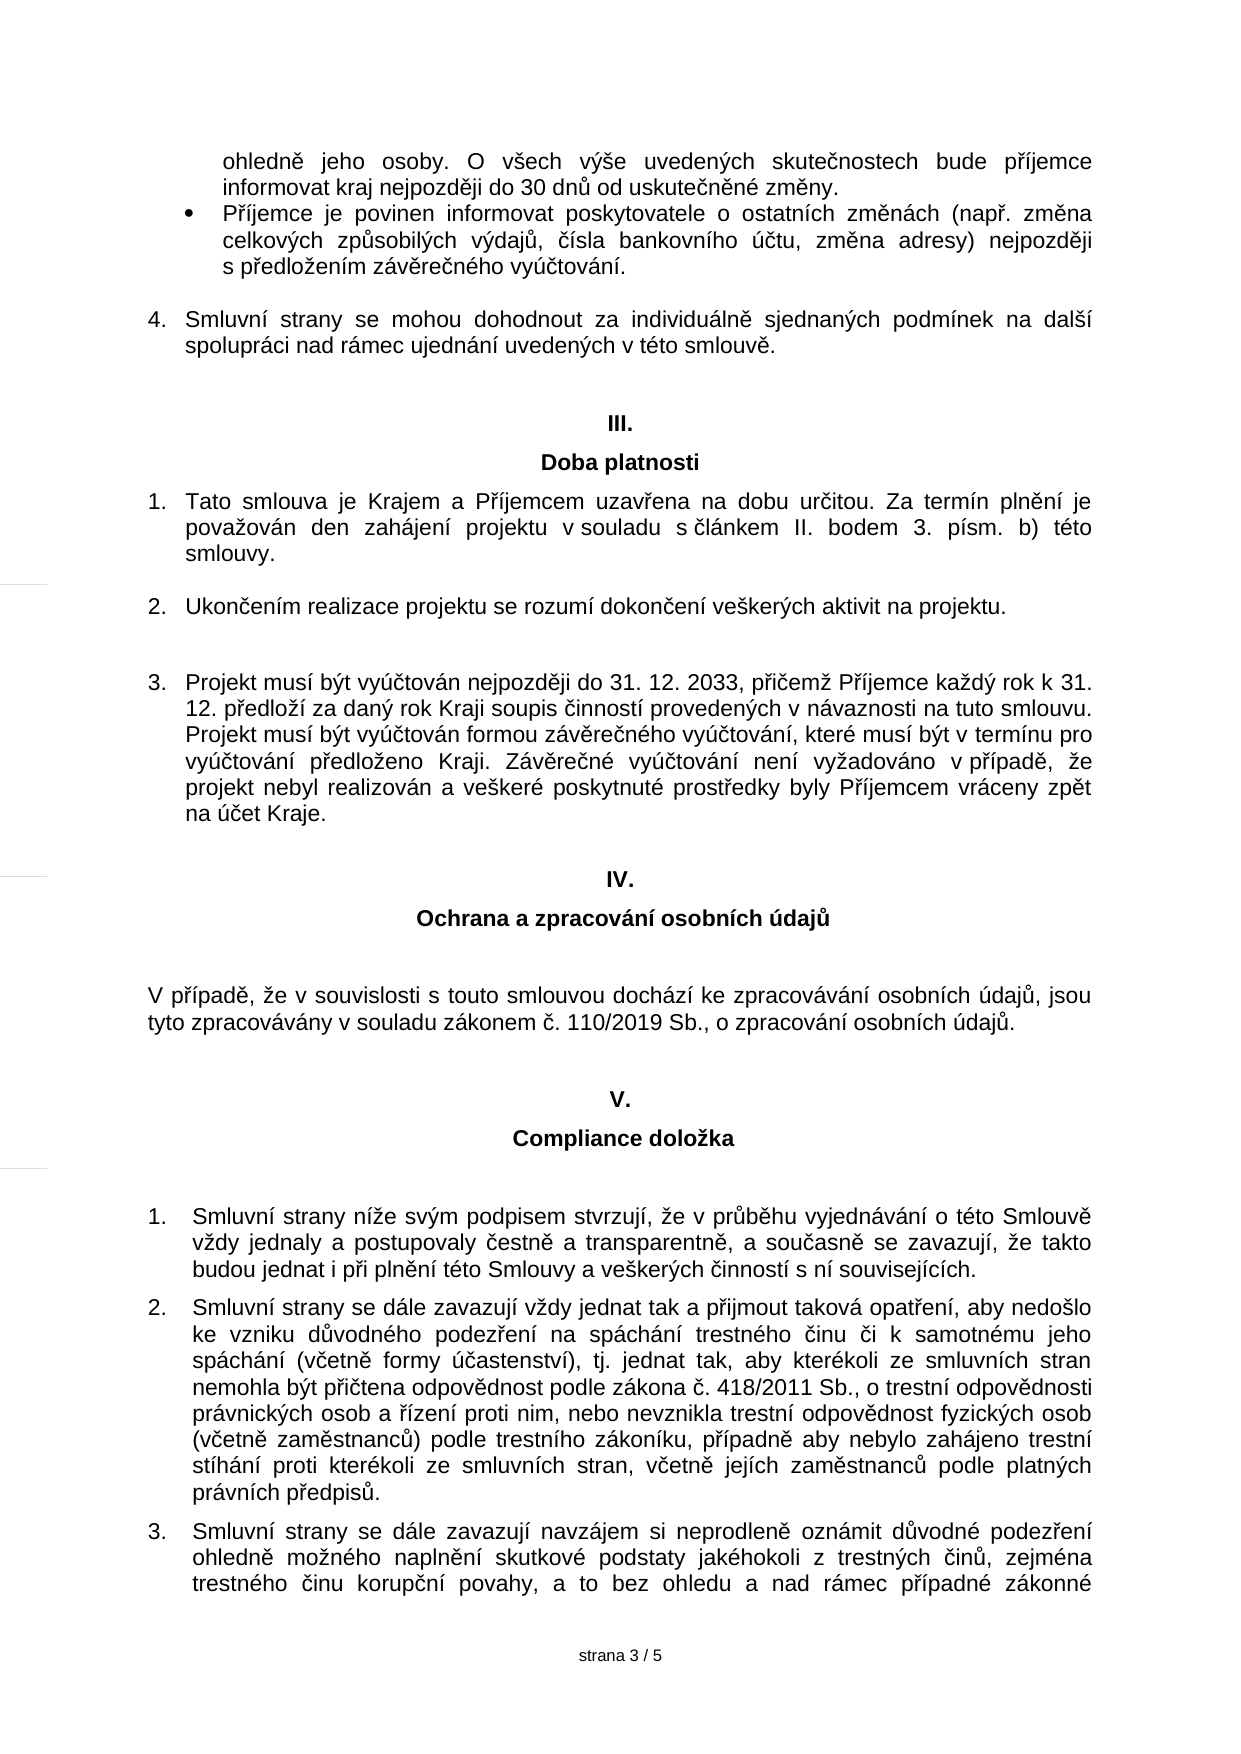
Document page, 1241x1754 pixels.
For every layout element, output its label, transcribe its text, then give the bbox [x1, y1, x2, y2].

text 1. Smluvní strany níže svým podpisem stvrzují, že v průběhu vyjednávání o této Smlouvě vždy jednaly a postupovaly čestně a transparentně, a současně se zavazují, že takto budou jednat i při plnění této Smlouvy a veškerých činností s ní souvisejících. [148, 1203, 1092, 1282]
text V. [148, 1086, 1092, 1113]
text Compliance doložka [148, 1125, 1092, 1151]
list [185, 148, 1092, 200]
list Smluvní strany se mohou dohodnout za individuálně sjednaných podmínek na další spolupráci nad rámec ujednání uvedených v této smlouvě. [148, 306, 1092, 358]
text 2. Smluvní strany se dále zavazují vždy jednat tak a přijmout taková opatření, aby nedošlo ke vzniku důvodného podezření na spáchání trestného činu či k samotnému jeho spáchání (včetně formy účastenství), tj. jednat tak, aby kterékoli ze smluvních stran nemohla být přičtena odpovědnost podle zákona č. 418/2011 Sb., o trestní odpovědnosti právnických osob a řízení proti nim, nebo nevznikla trestní odpovědnost fyzických osob (včetně zaměstnanců) podle trestního zákoníku, případně aby nebylo zahájeno trestní stíhání proti kterékoli ze smluvních stran, včetně jejích zaměstnanců podle platných právních předpisů. [148, 1294, 1092, 1505]
list Projekt musí být vyúčtován nejpozději do 31. 12. 2033, přičemž Příjemce každý rok k 31. 12. předloží za daný rok Kraji soupis činností provedených v návaznosti na tuto smlouvu. Projekt musí být vyúčtován formou závěrečného vyúčtování, které musí být v termínu pro vyúčtování předloženo Kraji. Závěrečné vyúčtování není vyžadováno v případě, že projekt nebyl realizován a veškeré poskytnuté prostředky byly Příjemcem vráceny zpět na účet Kraje. [148, 669, 1092, 827]
list Příjemce je povinen informovat poskytovatele o ostatních změnách (např. změna celkových způsobilých výdajů, čísla bankovního účtu, změna adresy) nejpozději s předložením závěrečného vyúčtování. [185, 200, 1092, 279]
text IV. [148, 866, 1092, 892]
text V případě, že v souvislosti s touto smlouvou dochází ke zpracovávání osobních údajů, jsou tyto zpracovávány v souladu zákonem č. 110/2019 Sb., o zpracování osobních údajů. [148, 982, 1092, 1035]
list Ukončením realizace projektu se rozumí dokončení veškerých aktivit na projektu. [148, 593, 1092, 619]
text Doba platnosti [148, 449, 1092, 475]
list Tato smlouva je Krajem a Příjemcem uzavřena na dobu určitou. Za termín plnění je považován den zahájení projektu v souladu s článkem II. bodem 3. písm. b) této smlouvy. [148, 488, 1092, 567]
text Ochrana a zpracování osobních údajů [148, 904, 1092, 931]
text III. [148, 410, 1092, 436]
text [148, 1518, 1092, 1597]
